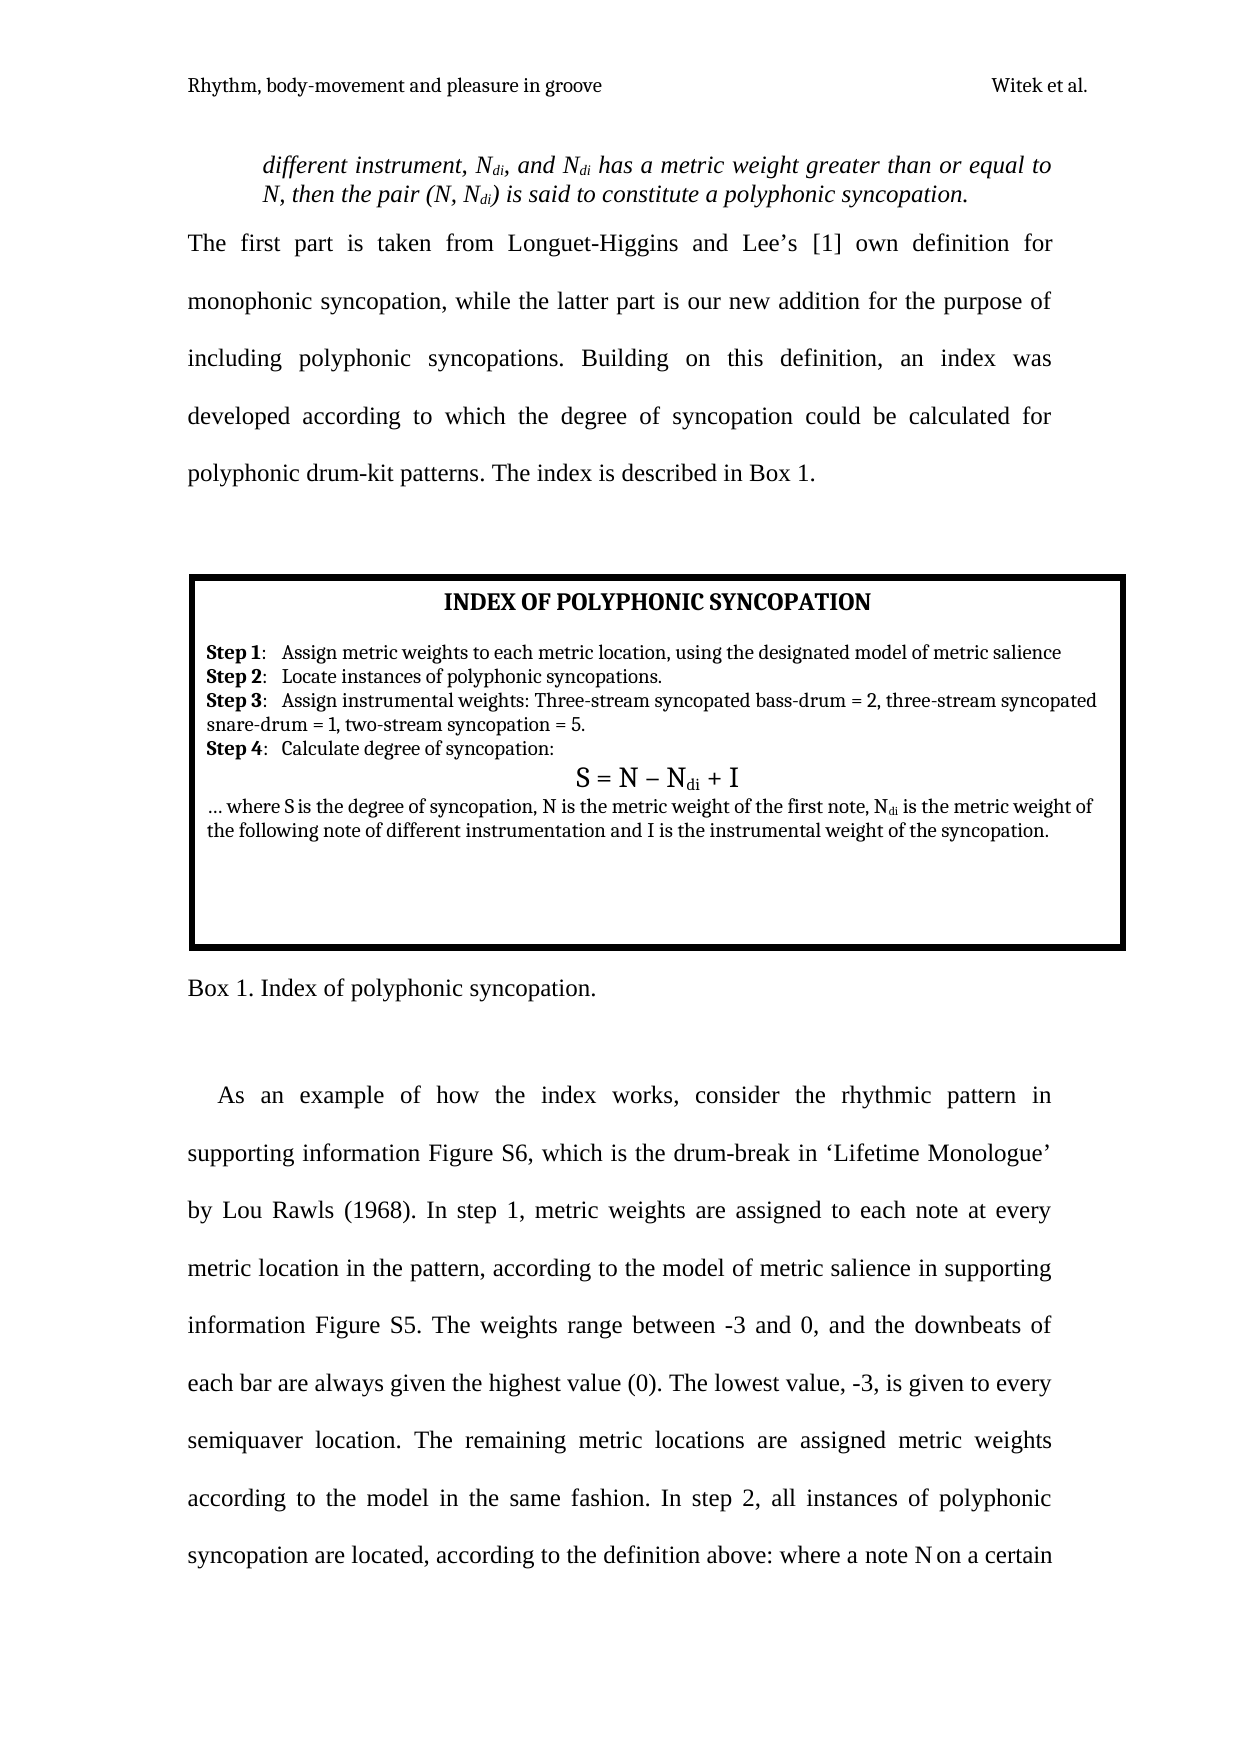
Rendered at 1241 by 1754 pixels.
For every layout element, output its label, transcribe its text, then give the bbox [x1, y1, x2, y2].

text Box 1. Index of polyphonic syncopation. [187, 973, 1053, 1002]
text The first part is taken from Longuet-Higgins and Lee’s [1] own definition for monophonic syncopation, while the latter part is our new addition for the purpose of including polyphonic syncopations. Building on this definition, an index was developed according to which the degree of syncopation could be calculated for polyphonic drum-kit patterns. The index is described in Box 1. [187, 228, 1053, 487]
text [187, 1081, 1053, 1569]
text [262, 150, 1053, 207]
